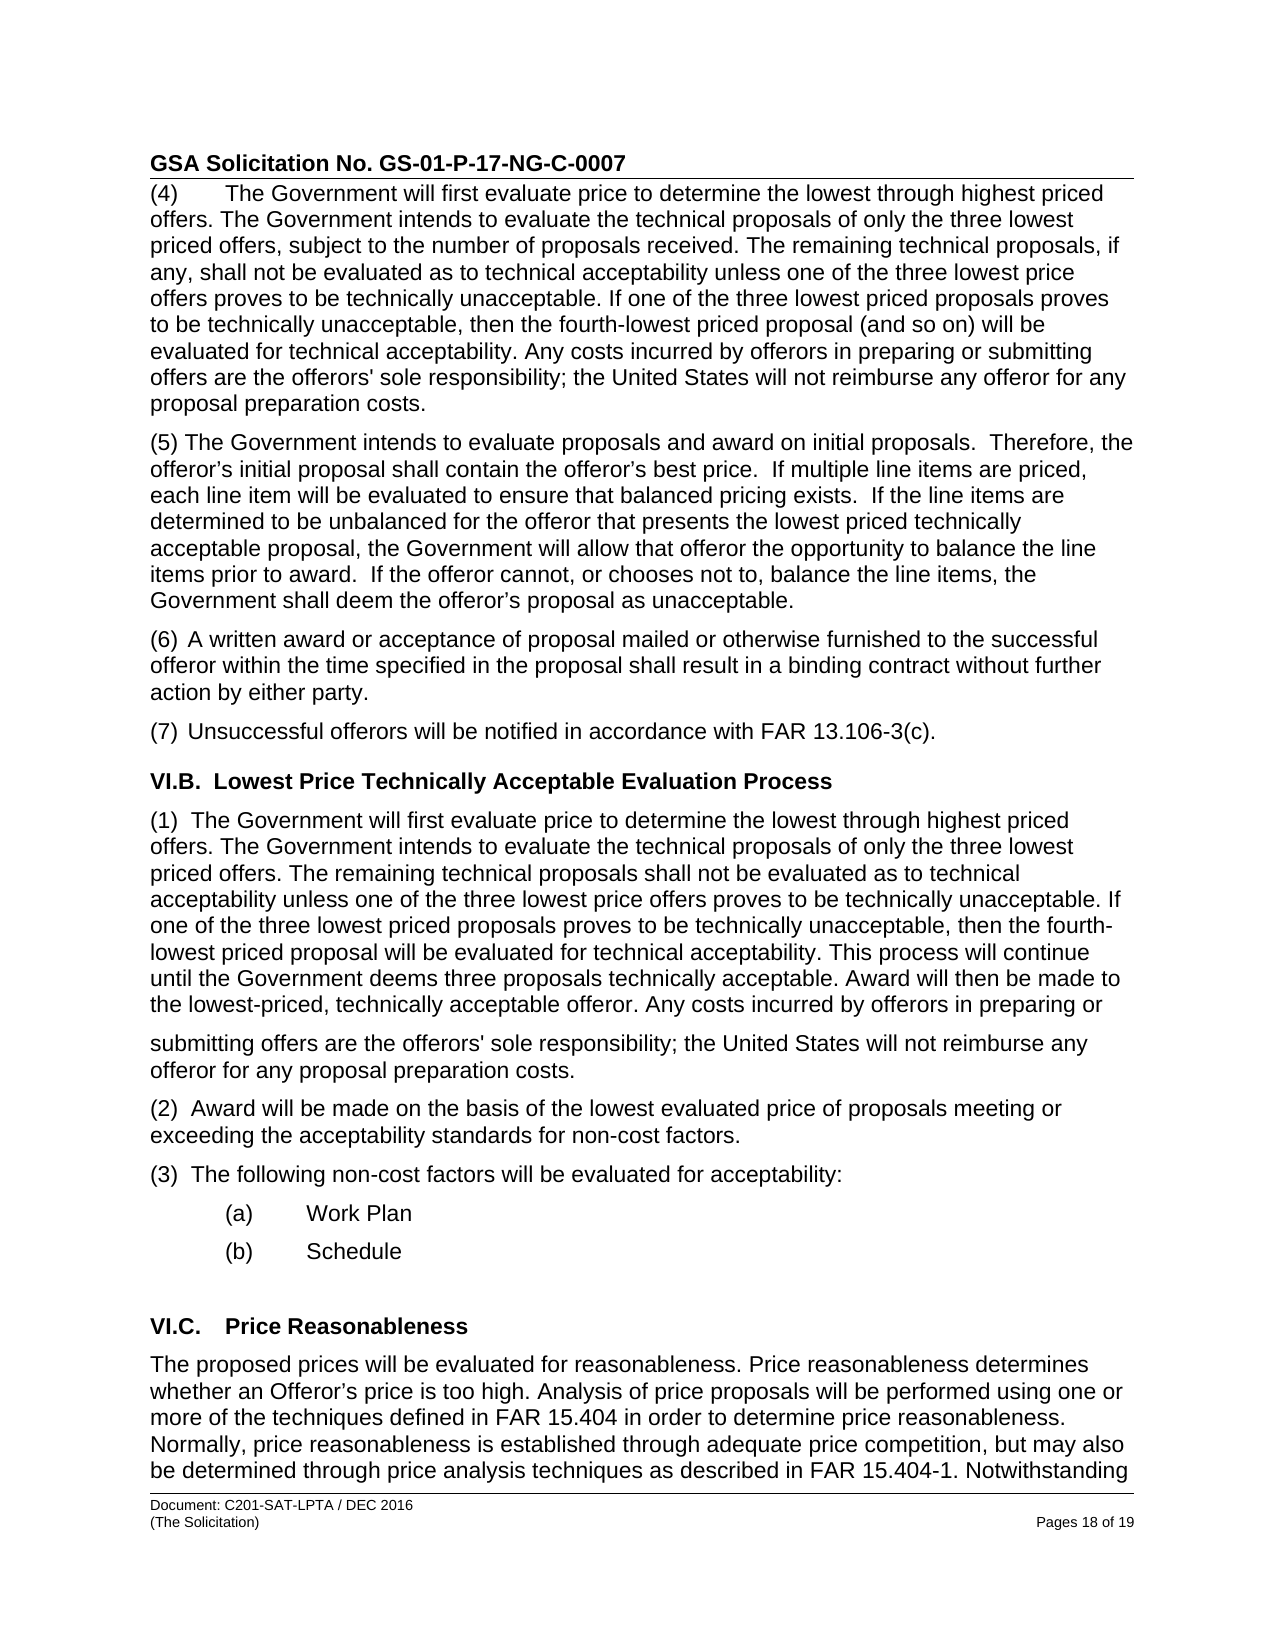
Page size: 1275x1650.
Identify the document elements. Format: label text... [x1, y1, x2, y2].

text (7) Unsuccessful offerors will be notified in accordance with FAR 13.106-3(c). [150, 718, 1134, 744]
text (1) The Government will first evaluate price to determine the lowest through highest priced offers. The Government intends to evaluate the technical proposals of only the three lowest priced offers. The remaining technical proposals shall not be evaluated as to technical acceptability unless one of the three lowest price offers proves to be technically unacceptable. If one of the three lowest priced proposals proves to be technically unacceptable, then the fourth-lowest priced proposal will be evaluated for technical acceptability. This process will continue until the Government deems three proposals technically acceptable. Award will then be made to the lowest-priced, technically acceptable offeror. Any costs incurred by offerors in preparing or [150, 807, 1134, 1018]
text (3) The following non-cost factors will be evaluated for acceptability: [150, 1161, 1134, 1187]
text submitting offers are the offerors' sole responsibility; the United States will not reimburse any offeror for any proposal preparation costs. [150, 1030, 1134, 1083]
list Schedule [150, 1238, 1134, 1265]
text VI.C. Price Reasonableness [150, 1313, 1134, 1339]
text (2) Award will be made on the basis of the lowest evaluated price of proposals meeting or exceeding the acceptability standards for non-cost factors. [150, 1095, 1134, 1148]
text (6) A written award or acceptance of proposal mailed or otherwise furnished to the successful offeror within the time specified in the proposal shall result in a binding contract without further action by either party. [150, 626, 1134, 705]
list Work Plan [150, 1199, 1134, 1226]
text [150, 1351, 1134, 1483]
text VI.B. Lowest Price Technically Acceptable Evaluation Process [150, 768, 1134, 794]
text (4) The Government will first evaluate price to determine the lowest through highest priced offers. The Government intends to evaluate the technical proposals of only the three lowest priced offers, subject to the number of proposals received. The remaining technical proposals, if any, shall not be evaluated as to technical acceptability unless one of the three lowest price offers proves to be technically unacceptable. If one of the three lowest priced proposals proves to be technically unacceptable, then the fourth-lowest priced proposal (and so on) will be evaluated for technical acceptability. Any costs incurred by offerors in preparing or submitting offers are the offerors' sole responsibility; the United States will not reimburse any offeror for any proposal preparation costs. [150, 179, 1134, 417]
text (5) The Government intends to evaluate proposals and award on initial proposals. Therefore, the offeror’s initial proposal shall contain the offeror’s best price. If multiple line items are priced, each line item will be evaluated to ensure that balanced pricing exists. If the line items are determined to be unbalanced for the offeror that presents the lowest priced technically acceptable proposal, the Government will allow that offeror the opportunity to balance the line items prior to award. If the offeror cannot, or chooses not to, balance the line items, the Government shall deem the offeror’s proposal as unacceptable. [150, 429, 1134, 614]
